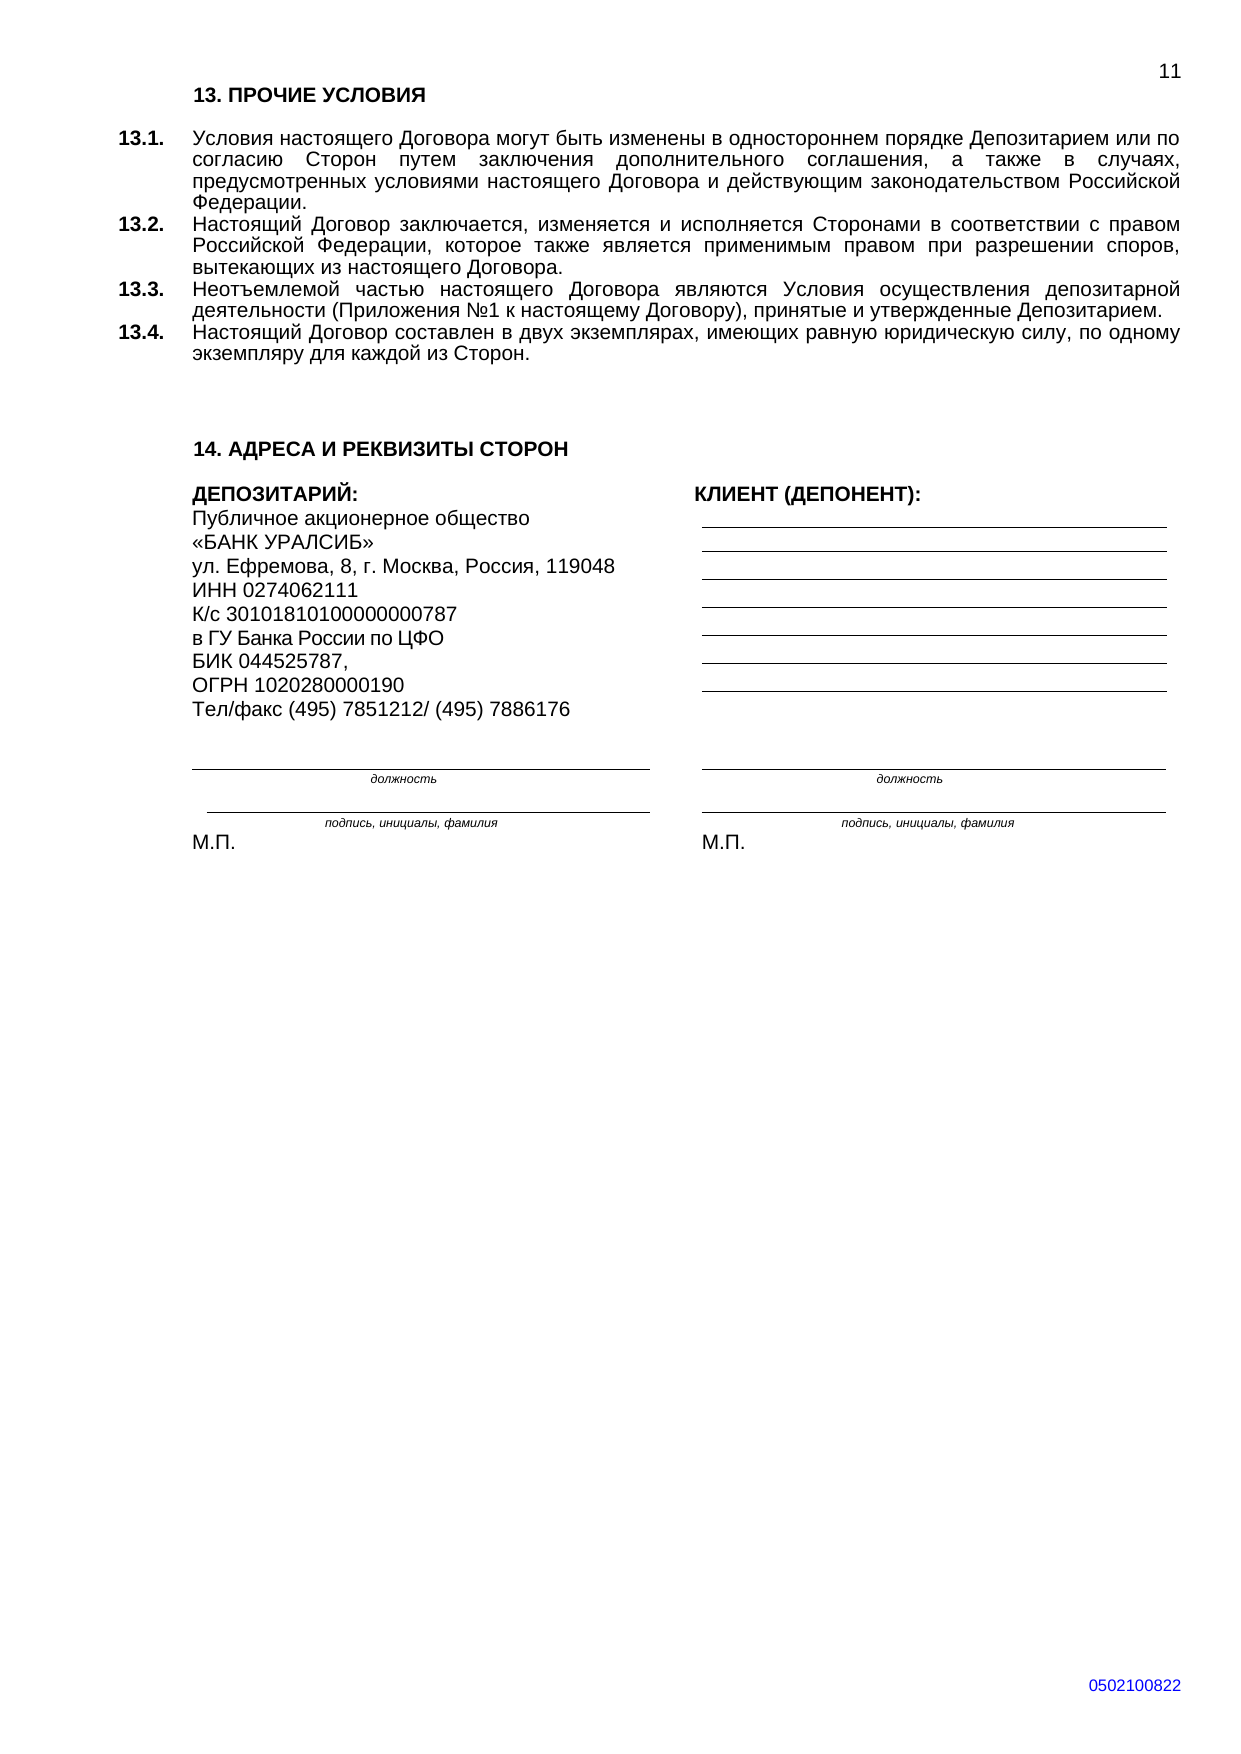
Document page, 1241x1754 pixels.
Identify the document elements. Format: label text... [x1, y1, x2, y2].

text Условия настоящего Договора могут быть изменены в одностороннем порядке Депозитарием или по согласию Сторон путем заключения дополнительного соглашения, а также в случаях, предусмотренных условиями настоящего Договора и действующим законодательством Российской Федерации. [118, 128, 1181, 214]
list Прочие условия [193, 83, 1181, 107]
table_cell должность подпись, инициалы, фамилия М.П. [690, 748, 1178, 882]
list Депозитарий: Клиент (Депонент): [192, 482, 1181, 506]
text Настоящий Договор составлен в двух экземплярах, имеющих равную юридическую силу, по одному экземпляру для каждой из Сторон. [118, 322, 1181, 365]
table_header Публичное акционерное общество «БАНК УРАЛСИБ» ул. Ефремова, . Москва, Россия, 119048 ИНН 0274062111 К/с 30101810100000000787 в ГУ Банка России по ЦФО БИК 044525787, ОГРН 1020280000190 Тел/факс (495) 7851212/ (495) 7886176 [118, 506, 690, 748]
text Настоящий Договор заключается, изменяется и исполняется Сторонами в соответствии с правом Российской Федерации, которое также является применимым правом при разрешении споров, вытекающих из настоящего Договора. [118, 214, 1181, 279]
table_header [690, 506, 1181, 748]
text Неотъемлемой частью настоящего Договора являются Условия осуществления депозитарной деятельности (Приложения №1 к настоящему Договору), принятые и утвержденные Депозитарием. [118, 279, 1181, 322]
table_cell должность подпись, инициалы, фамилия М.П. [118, 748, 690, 882]
text Адреса и реквизиты Сторон [193, 437, 1181, 461]
